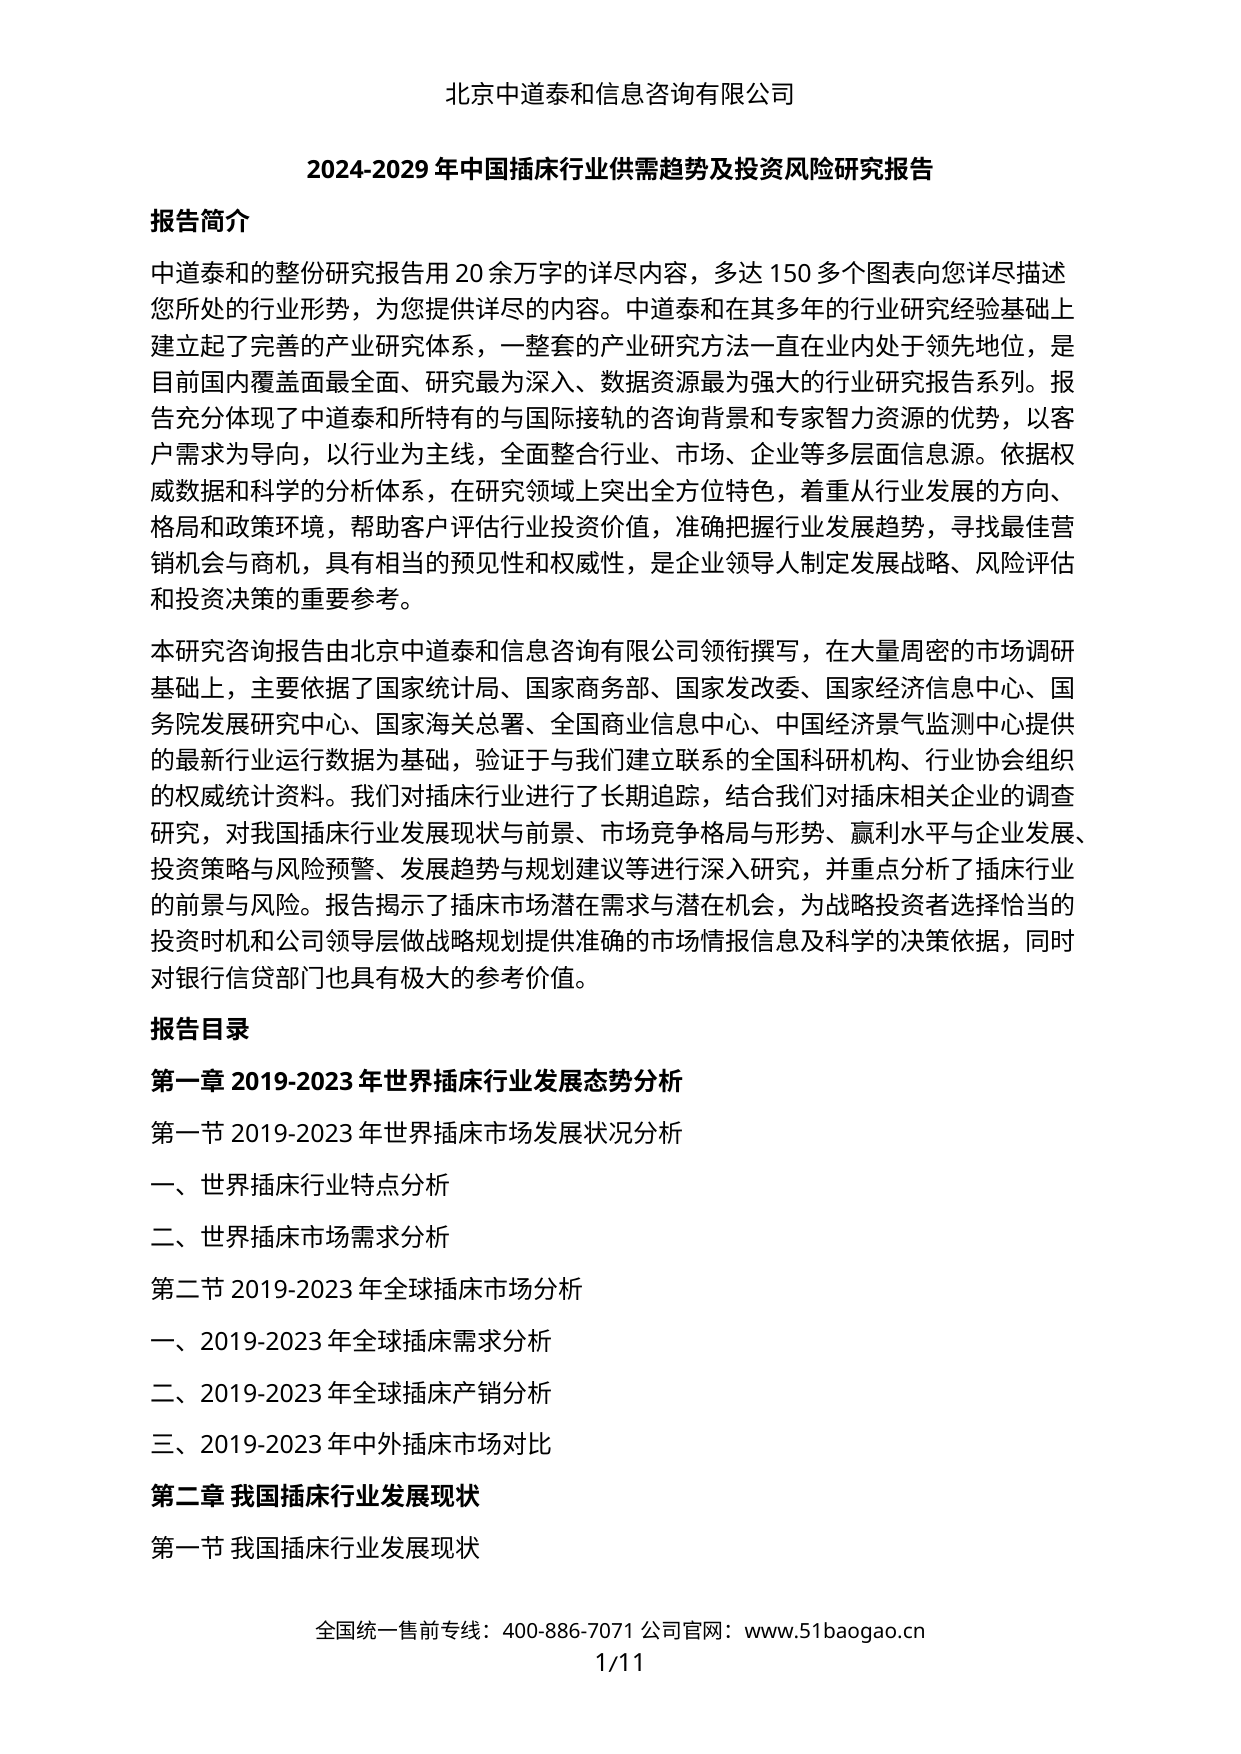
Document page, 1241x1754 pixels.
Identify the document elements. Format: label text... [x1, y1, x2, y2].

text 二、2019-2023年全球插床产销分析 [150, 1373, 1090, 1409]
text 第一节 我国插床行业发展现状 [150, 1529, 1090, 1565]
text 第二节 2019-2023年全球插床市场分析 [150, 1269, 1090, 1306]
text 本研究咨询报告由北京中道泰和信息咨询有限公司领衔撰写，在大量周密的市场调研基础上，主要依据了国家统计局、国家商务部、国家发改委、国家经济信息中心、国务院发展研究中心、国家海关总署、全国商业信息中心、中国经济景气监测中心提供的最新行业运行数据为基础，验证于与我们建立联系的全国科研机构、行业协会组织的权威统计资料。我们对插床行业进行了长期追踪，结合我们对插床相关企业的调查研究，对我国插床行业发展现状与前景、市场竞争格局与形势、赢利水平与企业发展、投资策略与风险预警、发展趋势与规划建议等进行深入研究，并重点分析了插床行业的前景与风险。报告揭示了插床市场潜在需求与潜在机会，为战略投资者选择恰当的投资时机和公司领导层做战略规划提供准确的市场情报信息及科学的决策依据，同时对银行信贷部门也具有极大的参考价值。 [150, 632, 1090, 994]
text 三、2019-2023年中外插床市场对比 [150, 1425, 1090, 1461]
text 第二章 我国插床行业发展现状 [150, 1477, 1090, 1513]
text 第一节 2019-2023年世界插床市场发展状况分析 [150, 1114, 1090, 1150]
text 二、世界插床市场需求分析 [150, 1217, 1090, 1254]
text 中道泰和的整份研究报告用20余万字的详尽内容，多达150多个图表向您详尽描述您所处的行业形势，为您提供详尽的内容。中道泰和在其多年的行业研究经验基础上建立起了完善的产业研究体系，一整套的产业研究方法一直在业内处于领先地位，是目前国内覆盖面最全面、研究最为深入、数据资源最为强大的行业研究报告系列。报告充分体现了中道泰和所特有的与国际接轨的咨询背景和专家智力资源的优势，以客户需求为导向，以行业为主线，全面整合行业、市场、企业等多层面信息源。依据权威数据和科学的分析体系，在研究领域上突出全方位特色，着重从行业发展的方向、格局和政策环境，帮助客户评估行业投资价值，准确把握行业发展趋势，寻找最佳营销机会与商机，具有相当的预见性和权威性，是企业领导人制定发展战略、风险评估和投资决策的重要参考。 [150, 254, 1090, 616]
text 2024-2029年中国插床行业供需趋势及投资风险研究报告 [150, 150, 1090, 186]
text 第一章 2019-2023年世界插床行业发展态势分析 [150, 1062, 1090, 1098]
text 报告简介 [150, 202, 1090, 238]
text 一、世界插床行业特点分析 [150, 1166, 1090, 1202]
text 一、2019-2023年全球插床需求分析 [150, 1321, 1090, 1357]
text 报告目录 [150, 1010, 1090, 1046]
